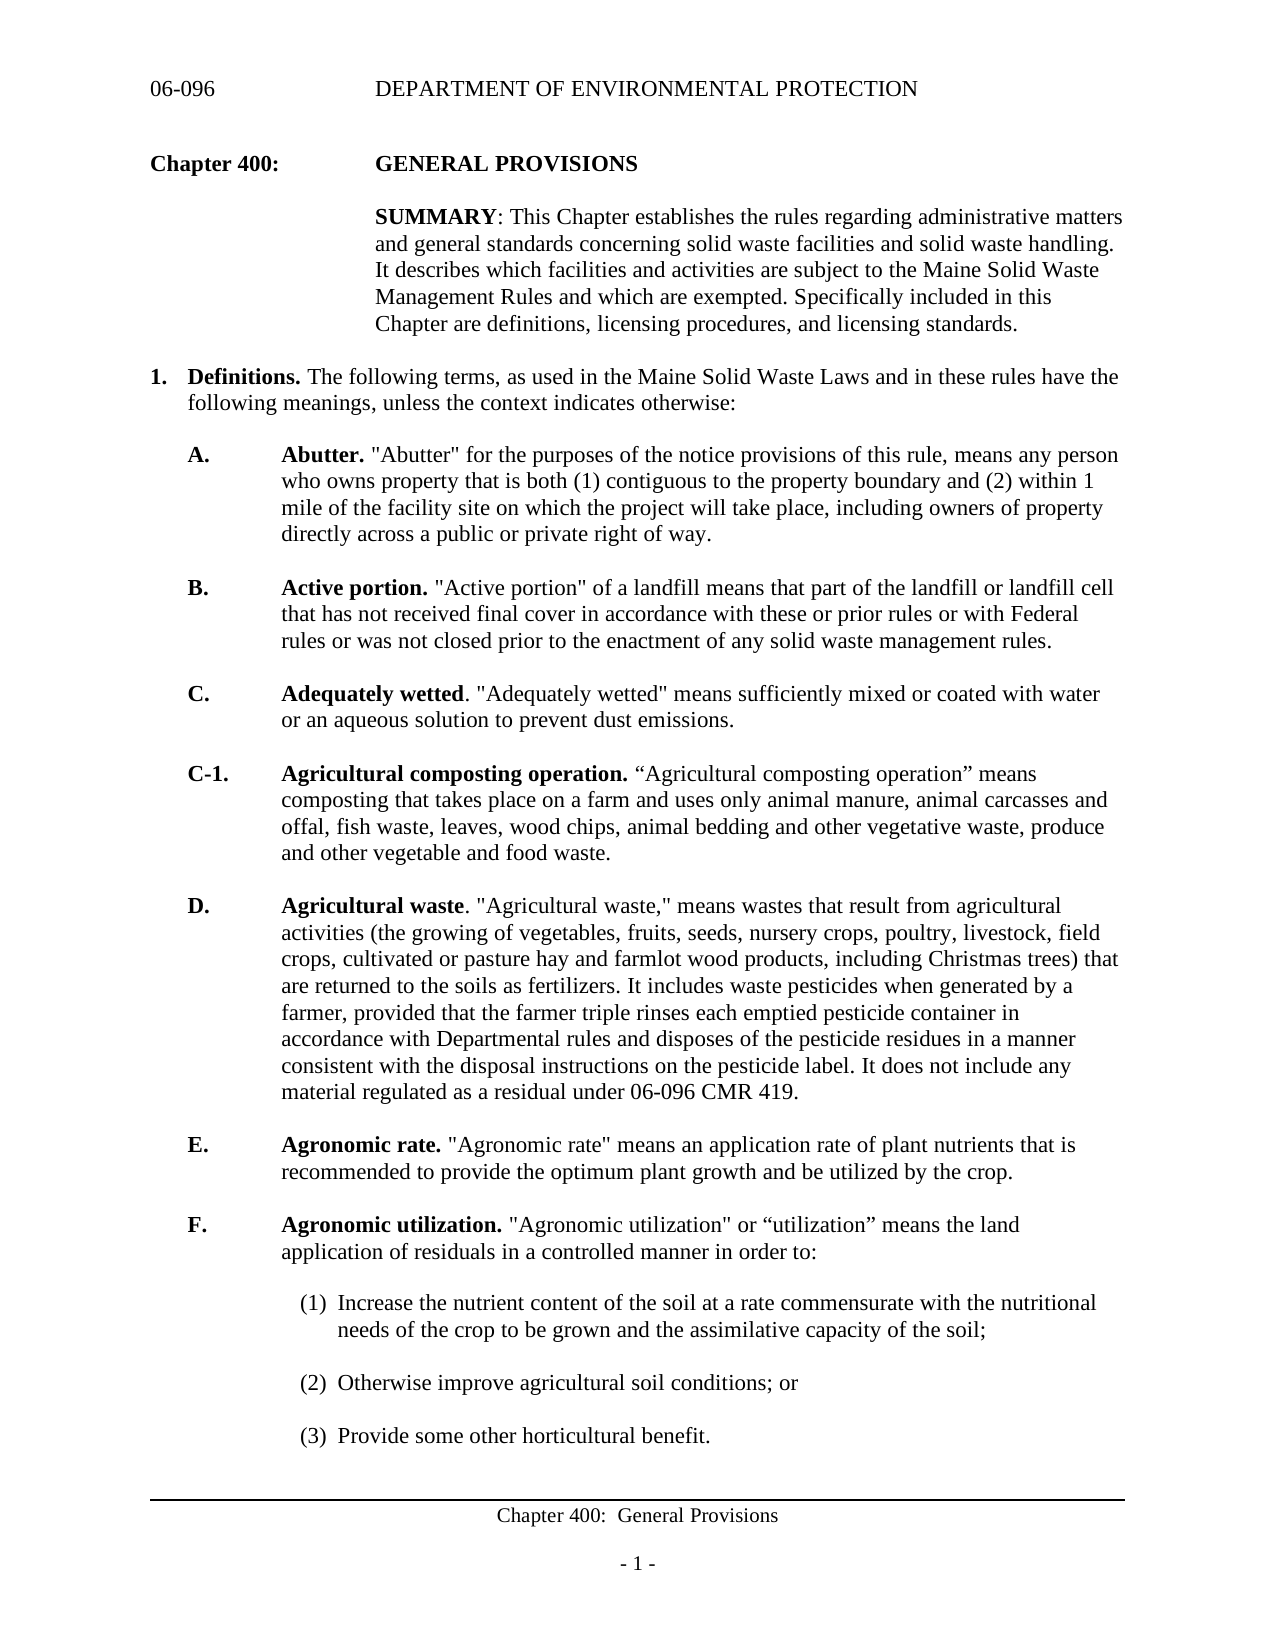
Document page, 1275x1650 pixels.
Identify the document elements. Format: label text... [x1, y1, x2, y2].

text D. Agricultural waste. "Agricultural waste," means wastes that result from agricultural activities (the growing of vegetables, fruits, seeds, nursery crops, poultry, livestock, field crops, cultivated or pasture hay and farmlot wood products, including Christmas trees) that are returned to the soils as fertilizers. It includes waste pesticides when generated by a farmer, provided that the farmer triple rinses each emptied pesticide container in accordance with Departmental rules and disposes of the pesticide residues in a manner consistent with the disposal instructions on the pesticide label. It does not include any material regulated as a residual under 06-096 CMR 419. [187, 892, 1125, 1105]
list Abutter. "Abutter" for the purposes of the notice provisions of this rule, means any person who owns property that is both (1) contiguous to the property boundary and (2) within 1 mile of the facility site on which the project will take place, including owners of property directly across a public or private right of way. [187, 441, 1125, 547]
text (1) Increase the nutrient content of the soil at a rate commensurate with the nutritional needs of the crop to be grown and the assimilative capacity of the soil; [300, 1289, 1125, 1342]
text E. Agronomic rate. "Agronomic rate" means an application rate of plant nutrients that is recommended to provide the optimum plant growth and be utilized by the crop. [187, 1131, 1125, 1184]
text F. Agronomic utilization. "Agronomic utilization" or “utilization” means the land application of residuals in a controlled manner in order to: [187, 1211, 1125, 1264]
text (2) Otherwise improve agricultural soil conditions; or [300, 1369, 1125, 1395]
title Chapter 400: GENERAL PROVISIONS [150, 150, 1125, 177]
text B. Active portion. "Active portion" of a landfill means that part of the landfill or landfill cell that has not received final cover in accordance with these or prior rules or with Federal rules or was not closed prior to the enactment of any solid waste management rules. [187, 573, 1125, 653]
text C. Adequately wetted. "Adequately wetted" means sufficiently mixed or coated with water or an aqueous solution to prevent dust emissions. [187, 680, 1125, 733]
text SUMMARY: This Chapter establishes the rules regarding administrative matters and general standards concerning solid waste facilities and solid waste handling. It describes which facilities and activities are subject to the Maine Solid Waste Management Rules and which are exempted. Specifically included in this Chapter are definitions, licensing procedures, and licensing standards. [375, 203, 1125, 336]
text (3) Provide some other horticultural benefit. [300, 1422, 1125, 1448]
text 1. Definitions. The following terms, as used in the Maine Solid Waste Laws and in these rules have the following meanings, unless the context indicates otherwise: [150, 362, 1125, 416]
text C-1. Agricultural composting operation. “Agricultural composting operation” means composting that takes place on a farm and uses only animal manure, animal carcasses and offal, fish waste, leaves, wood chips, animal bedding and other vegetative waste, produce and other vegetable and food waste. [187, 759, 1125, 866]
